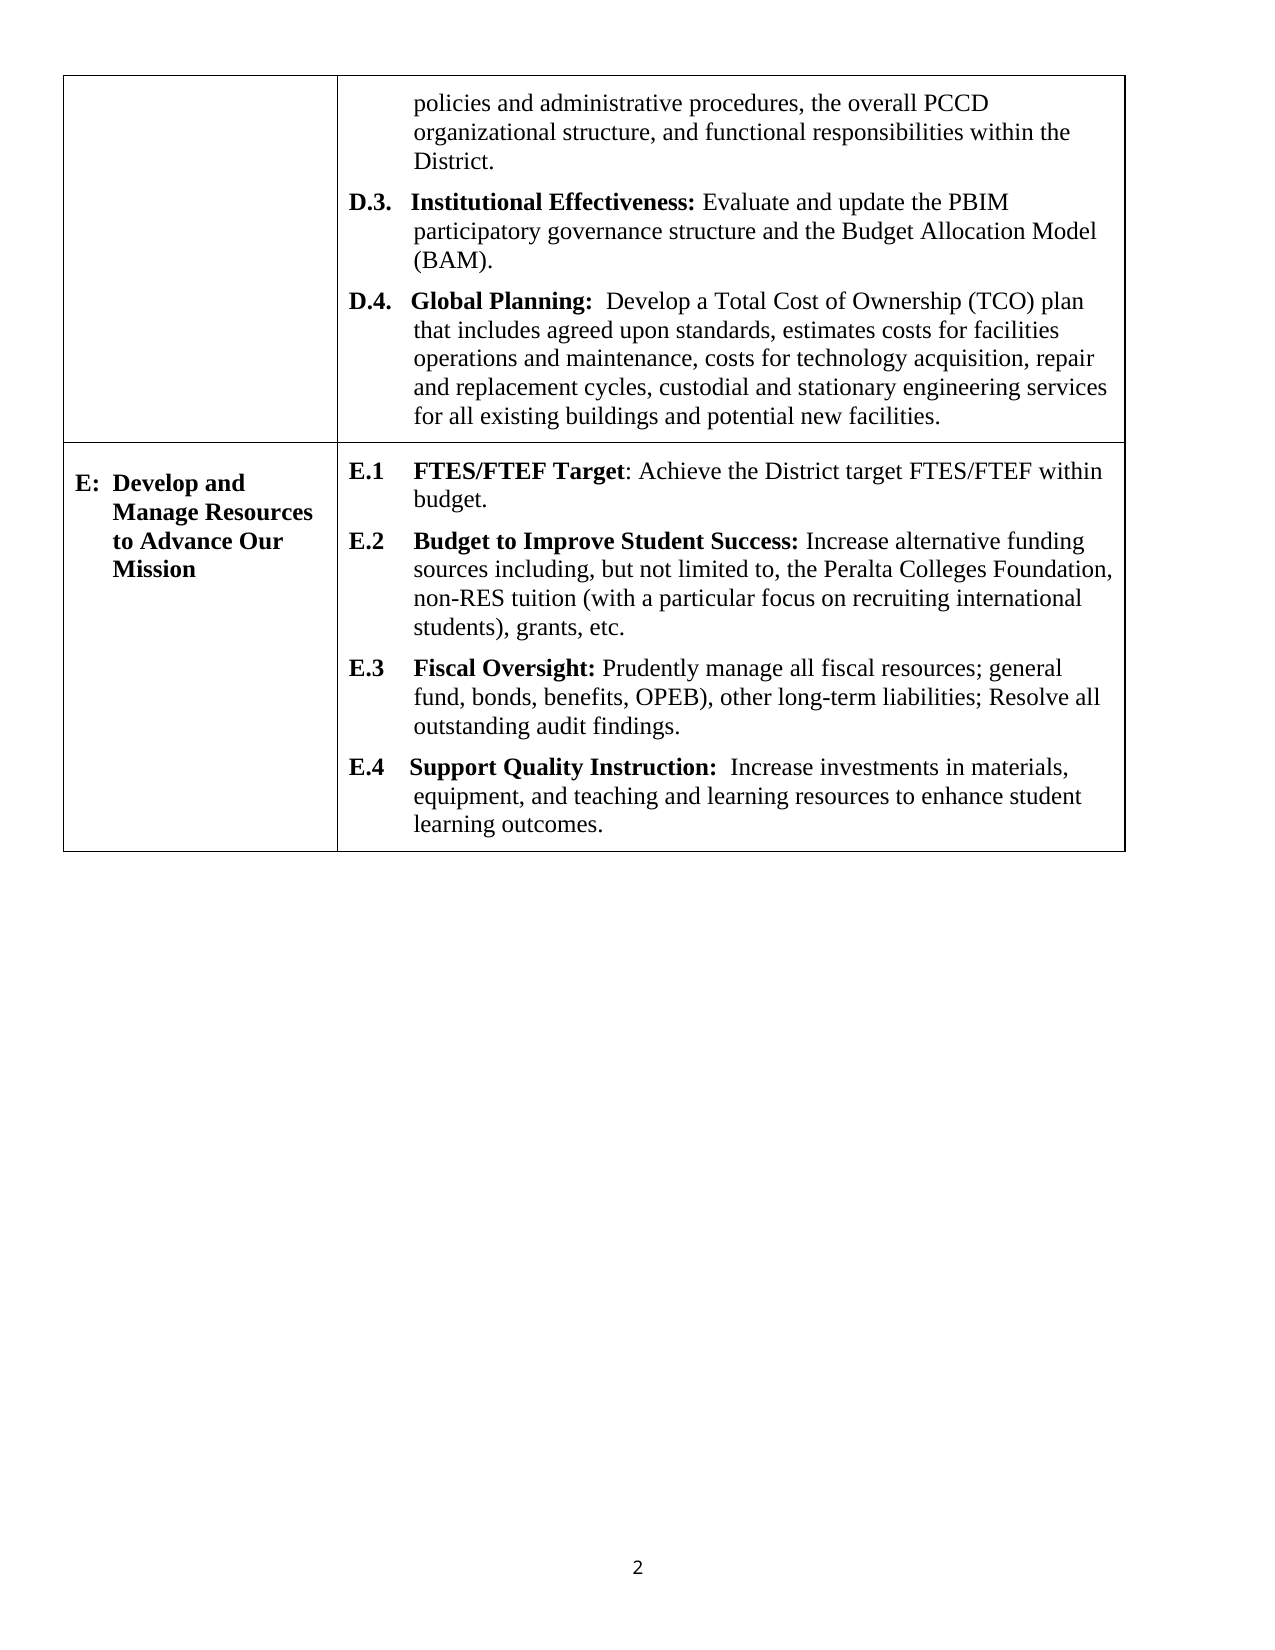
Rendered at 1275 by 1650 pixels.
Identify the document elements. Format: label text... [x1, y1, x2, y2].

table_cell E: Develop and Manage Resources to Advance Our Mission [64, 443, 337, 851]
table_cell E.1 FTES/FTEF Target: Achieve the District target FTES/FTEF within budget. E.2 Budget to Improve Student Success: Increase alternative funding sources including, but not limited to, the Peralta Colleges Foundation, non-RES tuition (with a particular focus on recruiting international students), grants, etc. E.3 Fiscal Oversight: Prudently manage all fiscal resources; general fund, bonds, benefits, OPEB), other long-term liabilities; Resolve all outstanding audit findings. E.4 Support Quality Instruction: Increase investments in materials, equipment, and teaching and learning resources to enhance student learning outcomes. [338, 443, 1124, 851]
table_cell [64, 76, 337, 442]
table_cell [338, 76, 1124, 442]
